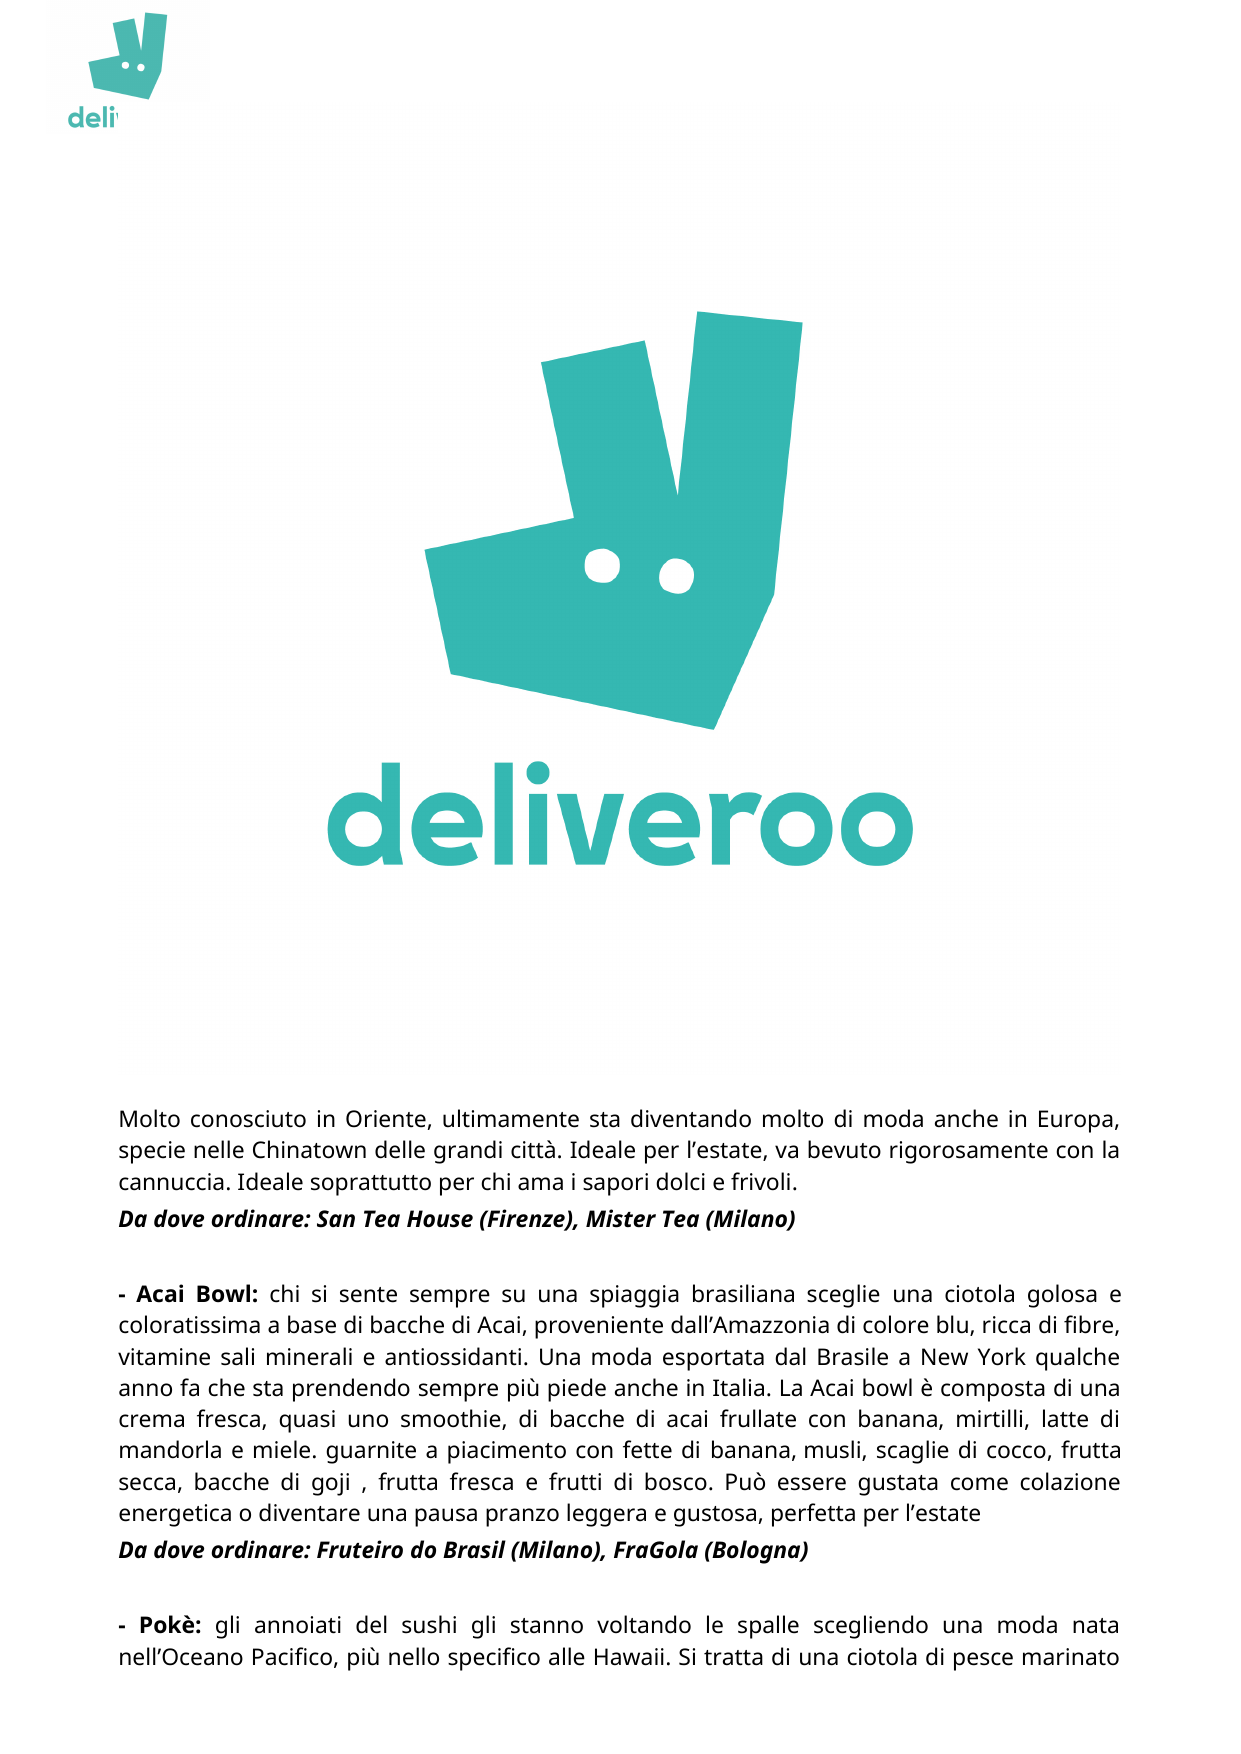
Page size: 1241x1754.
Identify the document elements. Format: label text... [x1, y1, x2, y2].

text Molto conosciuto in Oriente, ultimamente sta diventando molto di moda anche in Europa, specie nelle Chinatown delle grandi città. Ideale per l’estate, va bevuto rigorosamente con la cannuccia. Ideale soprattutto per chi ama i sapori dolci e frivoli. [118, 1103, 1122, 1197]
picture [45, 0, 1122, 1075]
text - Acai Bowl: chi si sente sempre su una spiaggia brasiliana sceglie una ciotola golosa e coloratissima a base di bacche di Acai, proveniente dall’Amazzonia di colore blu, ricca di fibre, vitamine sali minerali e antiossidanti. Una moda esportata dal Brasile a New York qualche anno fa che sta prendendo sempre più piede anche in Italia. La Acai bowl è composta di una crema fresca, quasi uno smoothie, di bacche di acai frullate con banana, mirtilli, latte di mandorla e miele. guarnite a piacimento con fette di banana, musli, scaglie di cocco, frutta secca, bacche di goji , frutta fresca e frutti di bosco. Può essere gustata come colazione energetica o diventare una pausa pranzo leggera e gustosa, perfetta per l’estate [118, 1278, 1122, 1528]
text Da dove ordinare: San Tea House (Firenze), Mister Tea (Milano) [118, 1203, 1122, 1234]
text - Pokè: gli annoiati del sushi gli stanno voltando le spalle scegliendo una moda nata nell’Oceano Pacifico, più nello specifico alle Hawaii. Si tratta di una ciotola di pesce marinato (solitamente tonno o polpo) “tagliato a pezzi grossolani” (è questo ultimo infatti il significato della parola hawaiana poh-kay), servito crudo e guarnito con ad altri ingredienti come alghe, uova di pesce, avocado, cavoli, pomodori freschi , germogli di soia , lattuga di mare, peperoncino, noci di macadamia, mango , zenzero o coriandolo. E poi sale marino, aglio verde, cipollotti e lime. [118, 1609, 1122, 1672]
text Da dove ordinare: Fruteiro do Brasil (Milano), FraGola (Bologna) [118, 1534, 1122, 1565]
